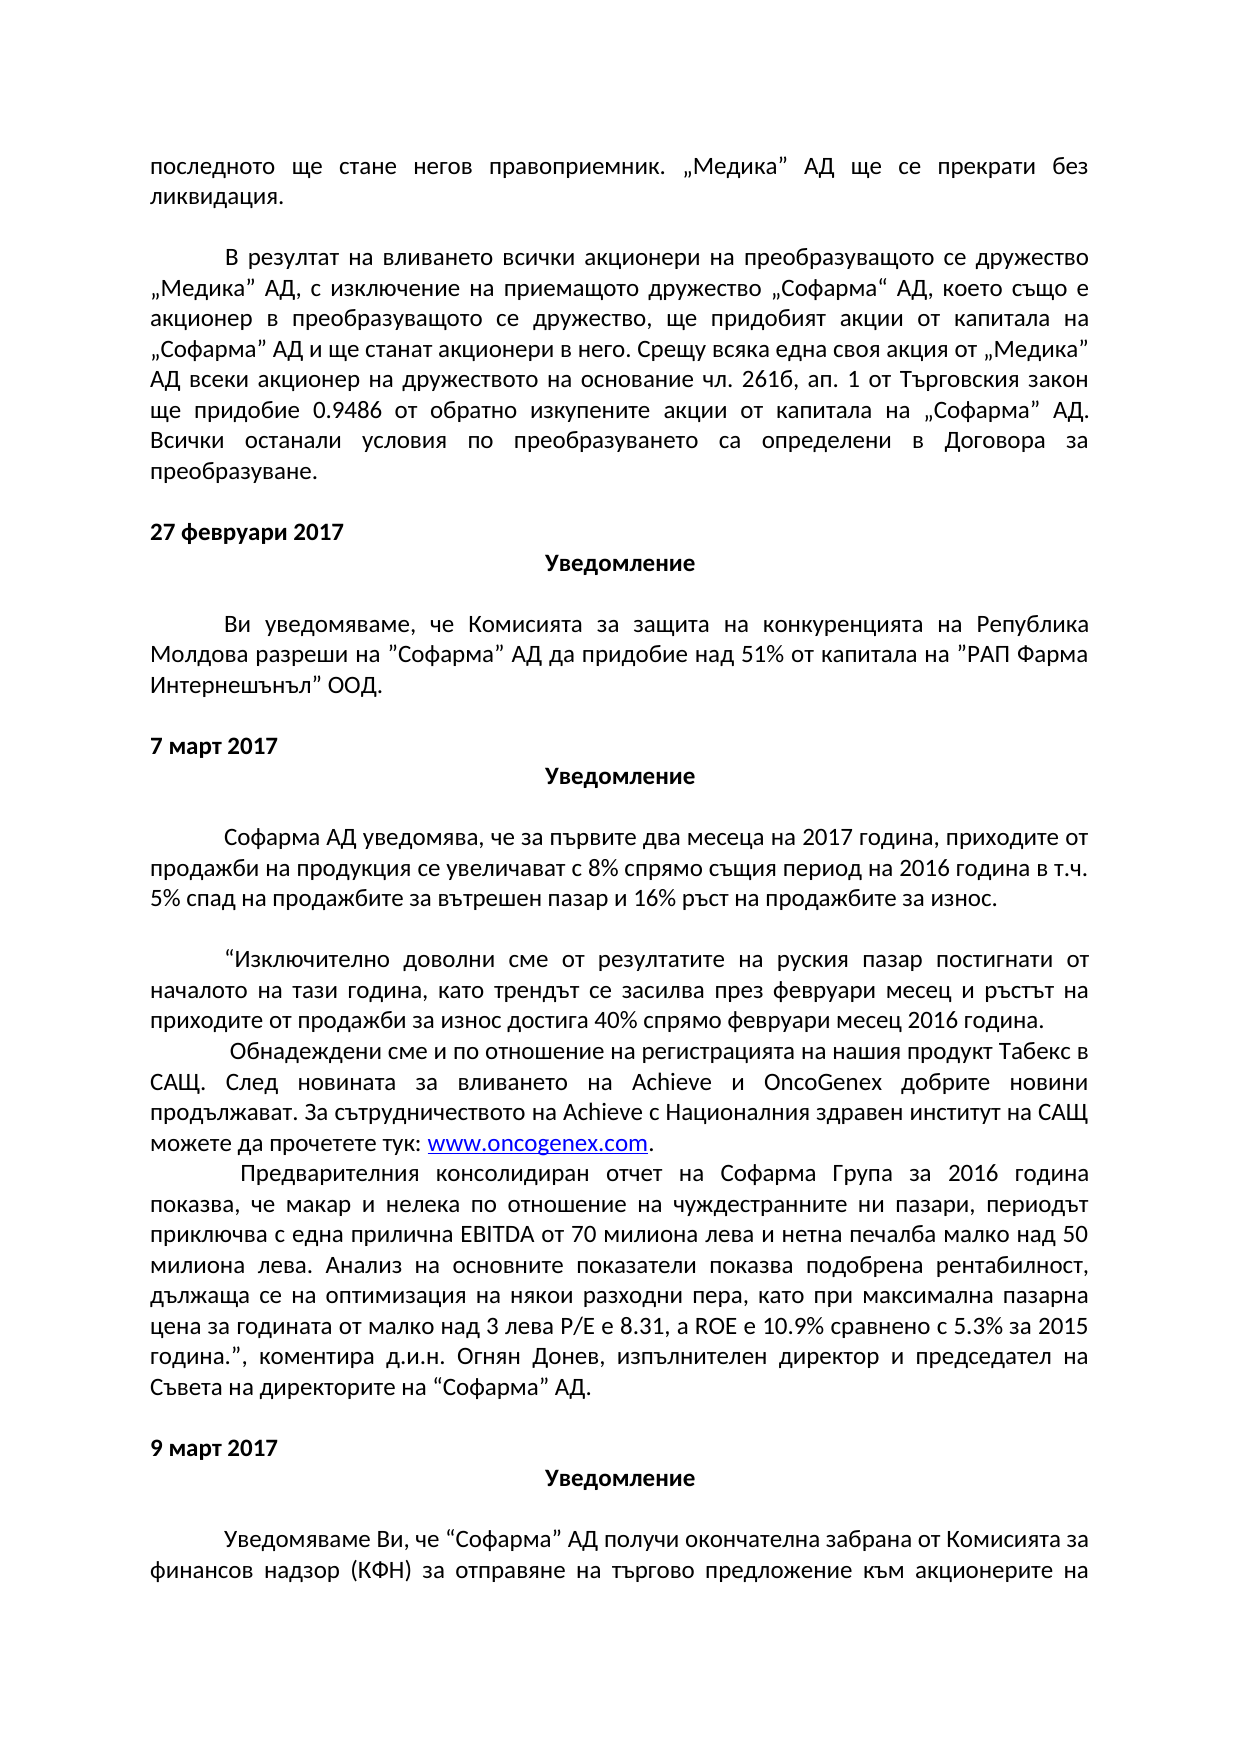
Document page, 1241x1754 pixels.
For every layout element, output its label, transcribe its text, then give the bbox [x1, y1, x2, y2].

text Уведомление [150, 760, 1090, 791]
text 7 март 2017 [150, 730, 1090, 760]
text 9 март 2017 [150, 1432, 1090, 1462]
text Софарма АД уведомява, че за първите два месеца на 2017 година, приходите от продажби на продукция се увеличават с 8% спрямо същия период на 2016 година в т.ч. 5% спад на продажбите за вътрешен пазар и 16% ръст на продажбите за износ. [150, 821, 1090, 913]
text “Изключително доволни сме от резултатите на руския пазар постигнати от началото на тази година, като трендът се засилва през февруари месец и ръстът на приходите от продажби за износ достига 40% спрямо февруари месец 2016 година. [150, 943, 1090, 1035]
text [150, 150, 1090, 211]
text 27 февруари 2017 [150, 516, 1090, 547]
text Уведомление [150, 1462, 1090, 1493]
text Ви уведомяваме, че Комисията за защита на конкуренцията на Република Молдова разреши на ”Софарма” АД да придобие над 51% от капитала на ”РАП Фарма Интернешънъл” ООД. [150, 608, 1090, 699]
text Обнадеждени сме и по отношение на регистрацията на нашия продукт Табекс в САЩ. След новината за вливането на Achieve и OncoGenex добрите новини продължават. За сътрудничеството на Achieve с Националния здравен институт на САЩ можете да прочетете тук: www.oncogenex.com. [150, 1035, 1090, 1157]
text В резултат на вливането всички акционери на преобразуващото се дружество „Медика” АД, с изключение на приемащото дружество „Софарма“ АД, което също е акционер в преобразуващото се дружество, ще придобият акции от капитала на „Софарма” АД и ще станат акционери в него. Срещу всяка една своя акция от „Медика” АД всеки акционер на дружеството на основание чл. 261б, ап. 1 от Търговския закон ще придобие 0.9486 от обратно изкупените акции от капитала на „Софарма” АД. Всички останали условия по преобразуването са определени в Договора за преобразуване. [150, 242, 1090, 486]
text Предварителния консолидиран отчет на Софарма Група за 2016 година показва, че макар и нелека по отношение на чуждестранните ни пазари, периодът приключва с една прилична EBITDA от 70 милиона лева и нетна печалба малко над 50 милиона лева. Анализ на основните показатели показва подобрена рентабилност, дължаща се на оптимизация на някои разходни пера, като при максимална пазарна цена за годината от малко над 3 лева P/E е 8.31, а ROE е 10.9% сравнено с 5.3% за 2015 година.”, коментира д.и.н. Огнян Донев, изпълнителен директор и председател на Съвета на директорите на “Софарма” АД. [150, 1157, 1090, 1401]
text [150, 1523, 1090, 1584]
text Уведомление [150, 547, 1090, 577]
